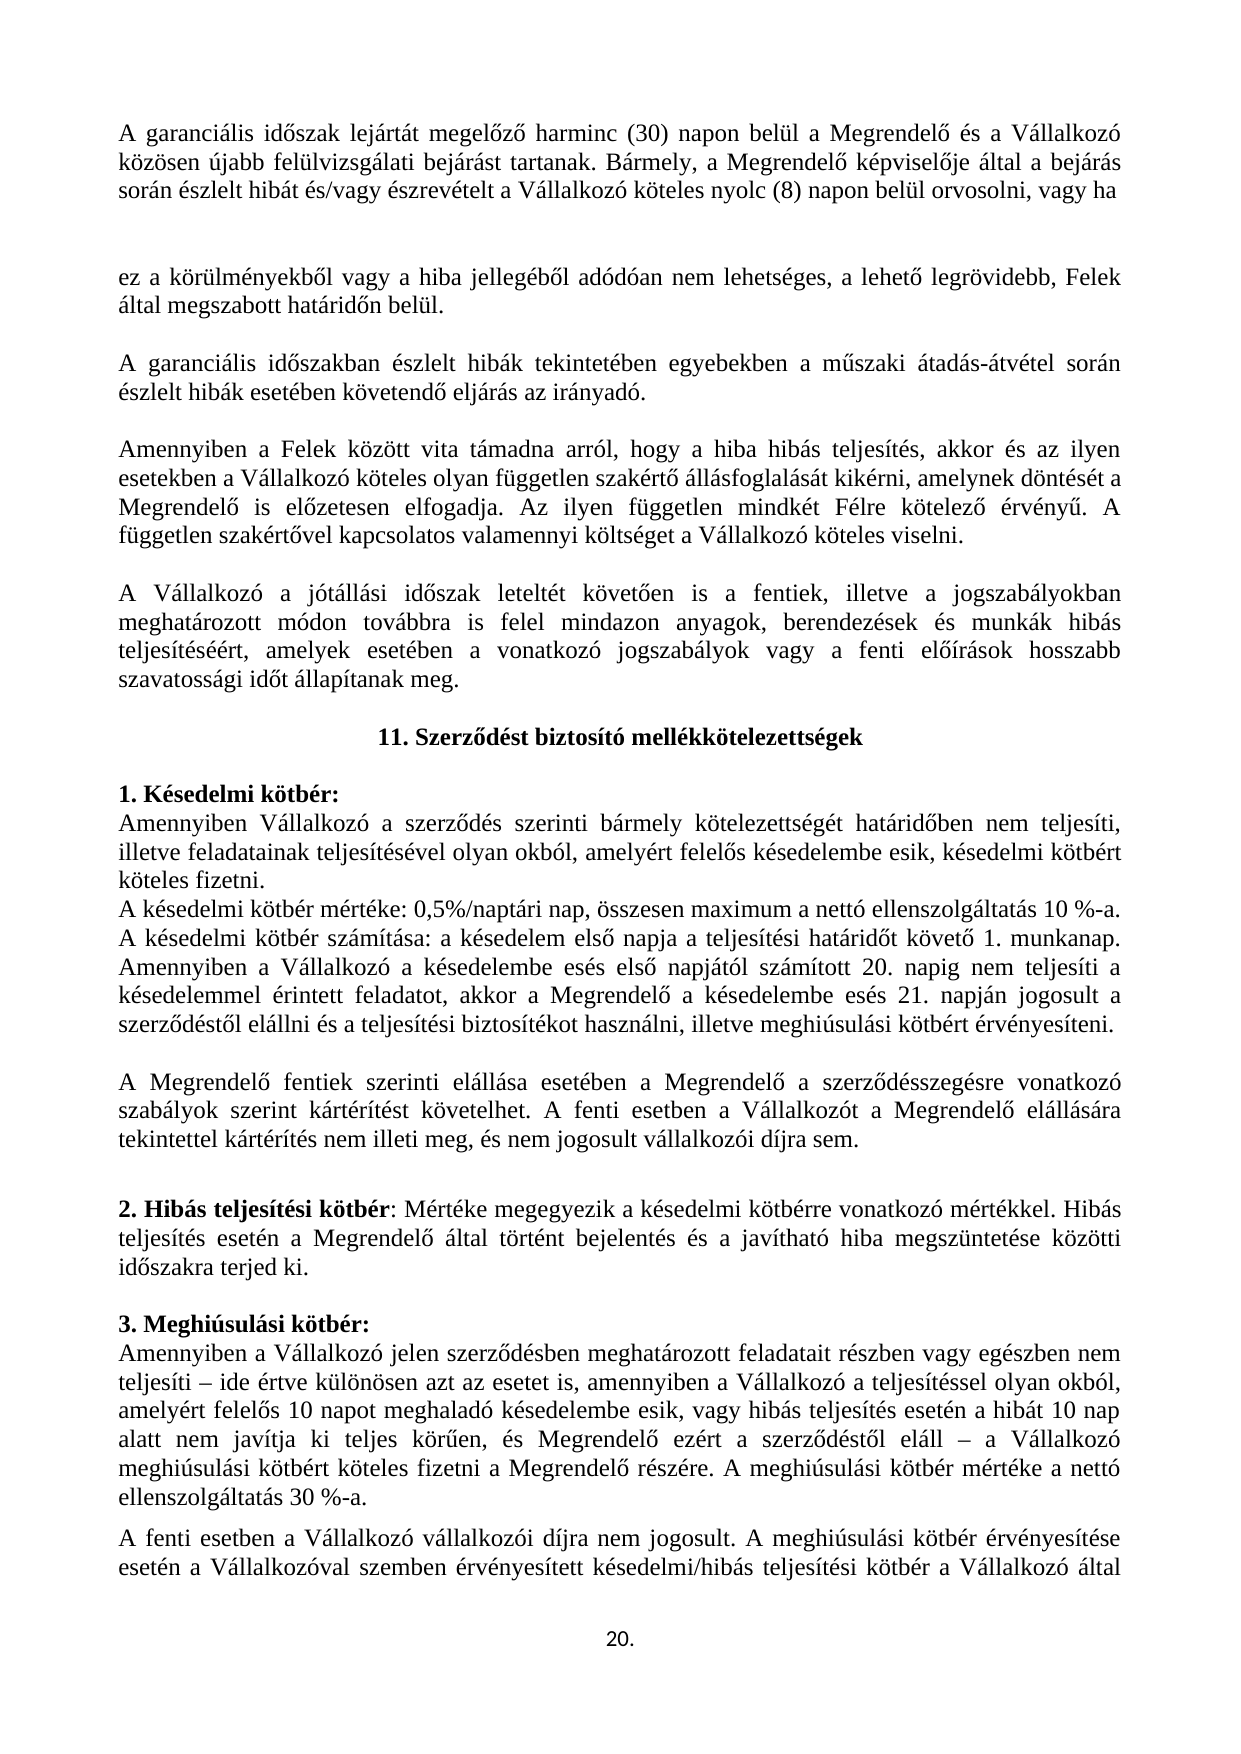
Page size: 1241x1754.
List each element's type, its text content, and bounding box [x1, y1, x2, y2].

text Amennyiben a Felek között vita támadna arról, hogy a hiba hibás teljesítés, akkor és az ilyen esetekben a Vállalkozó köteles olyan független szakértő állásfoglalását kikérni, amelynek döntését a Megrendelő is előzetesen elfogadja. Az ilyen független mindkét Félre kötelező érvényű. A független szakértővel kapcsolatos valamennyi költséget a Vállalkozó köteles viselni. [118, 434, 1122, 549]
text A késedelmi kötbér mértéke: 0,5%/naptári nap, összesen maximum a nettó ellenszolgáltatás 10 %-a. [118, 894, 1122, 923]
text 1. Késedelmi kötbér: [118, 779, 1122, 808]
text Amennyiben Vállalkozó a szerződés szerinti bármely kötelezettségét határidőben nem teljesíti, illetve feladatainak teljesítésével olyan okból, amelyért felelős késedelembe esik, késedelmi kötbért köteles fizetni. [118, 808, 1122, 894]
text A késedelmi kötbér számítása: a késedelem első napja a teljesítési határidőt követő 1. munkanap. Amennyiben a Vállalkozó a késedelembe esés első napjától számított 20. napig nem teljesíti a késedelemmel érintett feladatot, akkor a Megrendelő a késedelembe esés 21. napján jogosult a szerződéstől elállni és a teljesítési biztosítékot használni, illetve meghiúsulási kötbért érvényesíteni. [118, 923, 1122, 1038]
text A Vállalkozó a jótállási időszak leteltét követően is a fentiek, illetve a jogszabályokban meghatározott módon továbbra is felel mindazon anyagok, berendezések és munkák hibás teljesítéséért, amelyek esetében a vonatkozó jogszabályok vagy a fenti előírások hosszabb szavatossági időt állapítanak meg. [118, 578, 1122, 693]
text Amennyiben a Vállalkozó jelen szerződésben meghatározott feladatait részben vagy egészben nem teljesíti – ide értve különösen azt az esetet is, amennyiben a Vállalkozó a teljesítéssel olyan okból, amelyért felelős 10 napot meghaladó késedelembe esik, vagy hibás teljesítés esetén a hibát 10 nap alatt nem javítja ki teljes körűen, és Megrendelő ezért a szerződéstől eláll – a Vállalkozó meghiúsulási kötbért köteles fizetni a Megrendelő részére. A meghiúsulási kötbér mértéke a nettó ellenszolgáltatás 30 %-a. [118, 1338, 1122, 1511]
text ez a körülményekből vagy a hiba jellegéből adódóan nem lehetséges, a lehető legrövidebb, Felek által megszabott határidőn belül. [118, 262, 1122, 319]
text 3. Meghiúsulási kötbér: [118, 1309, 1122, 1338]
text A garanciális időszak lejártát megelőző harminc (30) napon belül a Megrendelő és a Vállalkozó közösen újabb felülvizsgálati bejárást tartanak. Bármely, a Megrendelő képviselője által a bejárás során észlelt hibát és/vagy észrevételt a Vállalkozó köteles nyolc (8) napon belül orvosolni, vagy ha [118, 118, 1122, 204]
text 2. Hibás teljesítési kötbér: Mértéke megegyezik a késedelmi kötbérre vonatkozó mértékkel. Hibás teljesítés esetén a Megrendelő által történt bejelentés és a javítható hiba megszüntetése közötti időszakra terjed ki. [118, 1194, 1122, 1281]
text A Megrendelő fentiek szerinti elállása esetében a Megrendelő a szerződésszegésre vonatkozó szabályok szerint kártérítést követelhet. A fenti esetben a Vállalkozót a Megrendelő elállására tekintettel kártérítés nem illeti meg, és nem jogosult vállalkozói díjra sem. [118, 1067, 1122, 1153]
text A garanciális időszakban észlelt hibák tekintetében egyebekben a műszaki átadás-átvétel során észlelt hibák esetében követendő eljárás az irányadó. [118, 348, 1122, 406]
text 11. Szerződést biztosító mellékkötelezettségek [118, 722, 1122, 751]
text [118, 1523, 1122, 1581]
